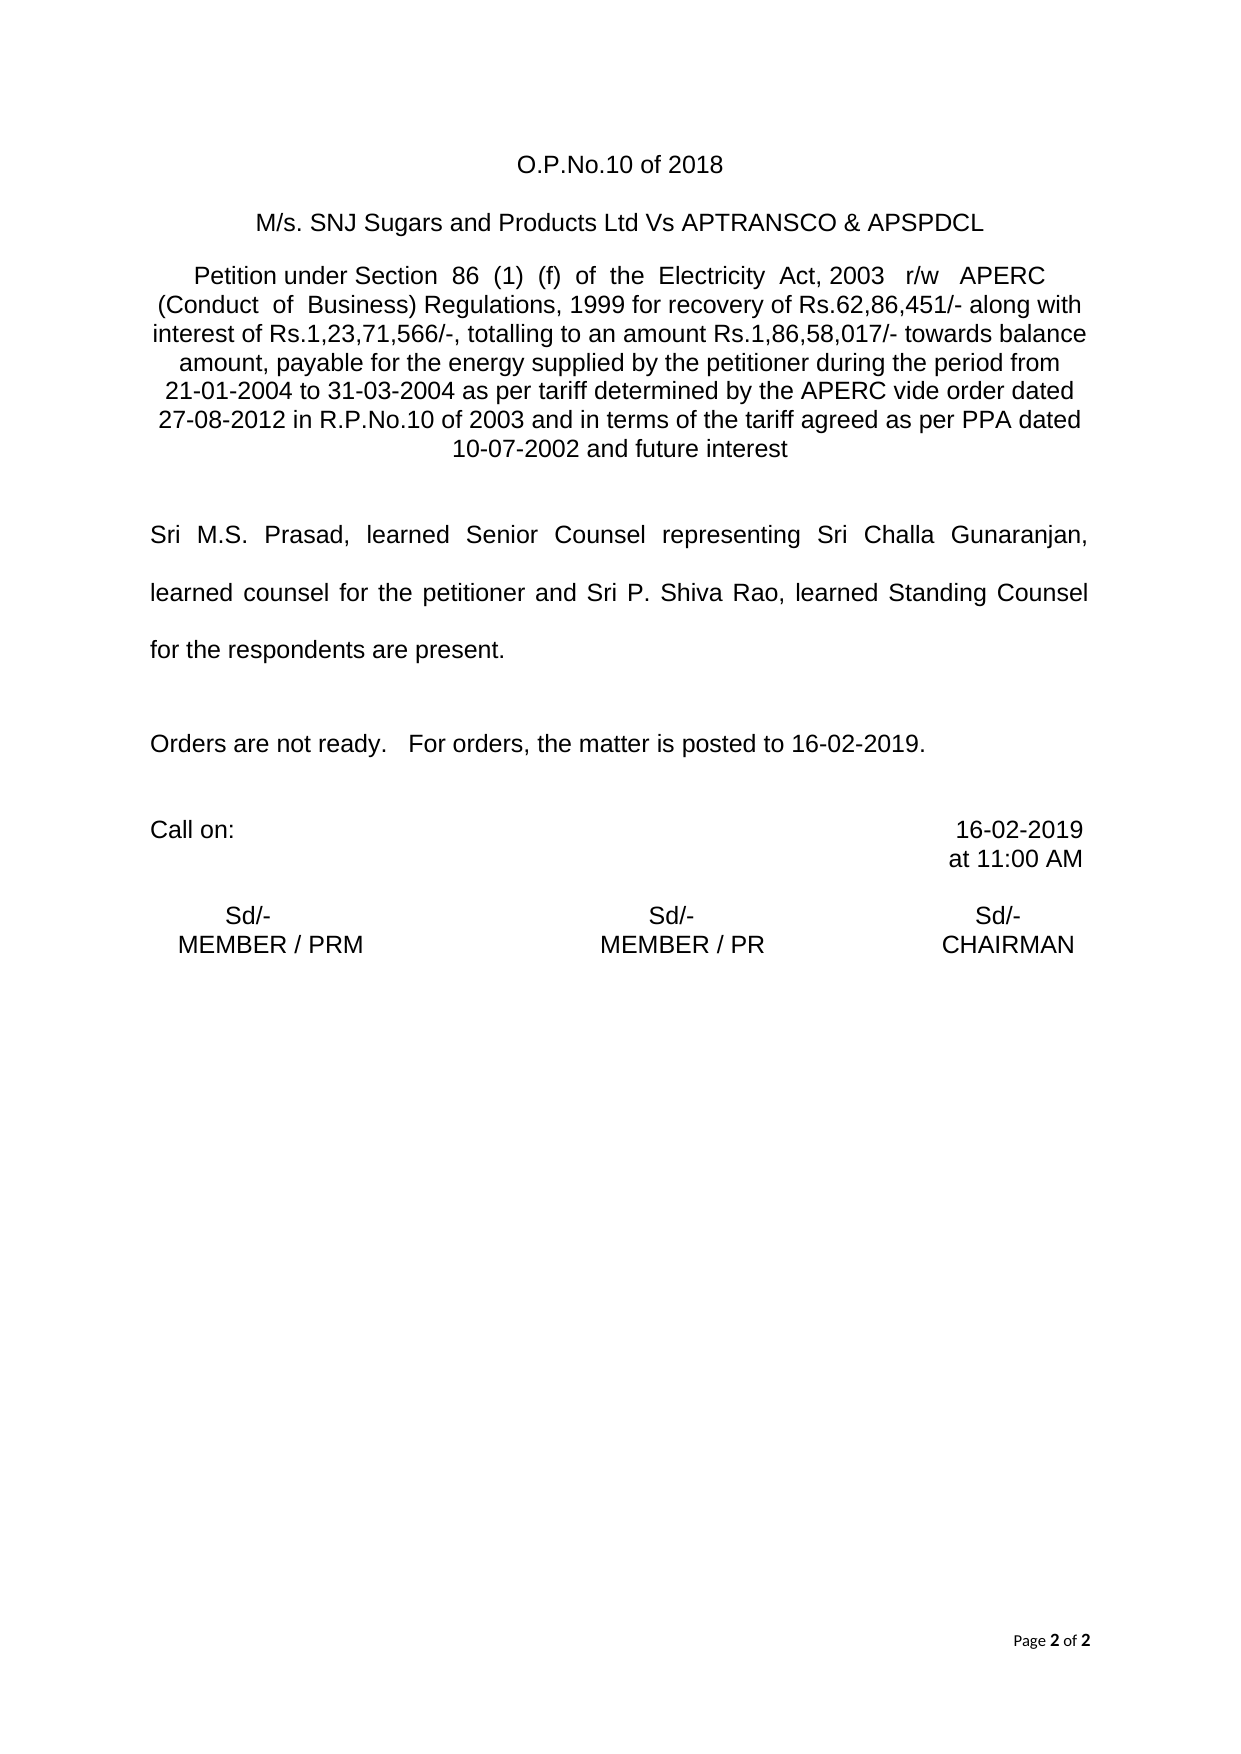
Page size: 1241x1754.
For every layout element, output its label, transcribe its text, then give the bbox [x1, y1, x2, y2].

text Sd/- Sd/- Sd/- [150, 901, 1090, 930]
text MEMBER / PRM MEMBER / PR CHAIRMAN [150, 930, 1090, 958]
text O.P.No.10 of 2018 [150, 150, 1090, 179]
text M/s. SNJ Sugars and Products Ltd Vs APTRANSCO & APSPDCL [150, 207, 1090, 236]
text Sri M.S. Prasad, learned Senior Counsel representing Sri Challa Gunaranjan, learned counsel for the petitioner and Sri P. Shiva Rao, learned Standing Counsel for the respondents are present. [150, 520, 1090, 664]
text at 11:00 AM [825, 843, 1090, 872]
text Orders are not ready. For orders, the matter is posted to 16-02-2019. [150, 728, 1090, 757]
text Petition under Section 86 (1) (f) of the Electricity Act, 2003 r/w APERC (Conduct of Business) Regulations, 1999 for recovery of Rs.62,86,451/- along with interest of Rs.1,23,71,566/-, totalling to an amount Rs.1,86,58,017/- towards balance amount, payable for the energy supplied by the petitioner during the period from 21-01-2004 to 31-03-2004 as per tariff determined by the APERC vide order dated 27-08-2012 in R.P.No.10 of 2003 and in terms of the tariff agreed as per PPA dated 10-07-2002 and future interest [150, 261, 1090, 463]
text Call on: 16-02-2019 [150, 815, 1090, 843]
